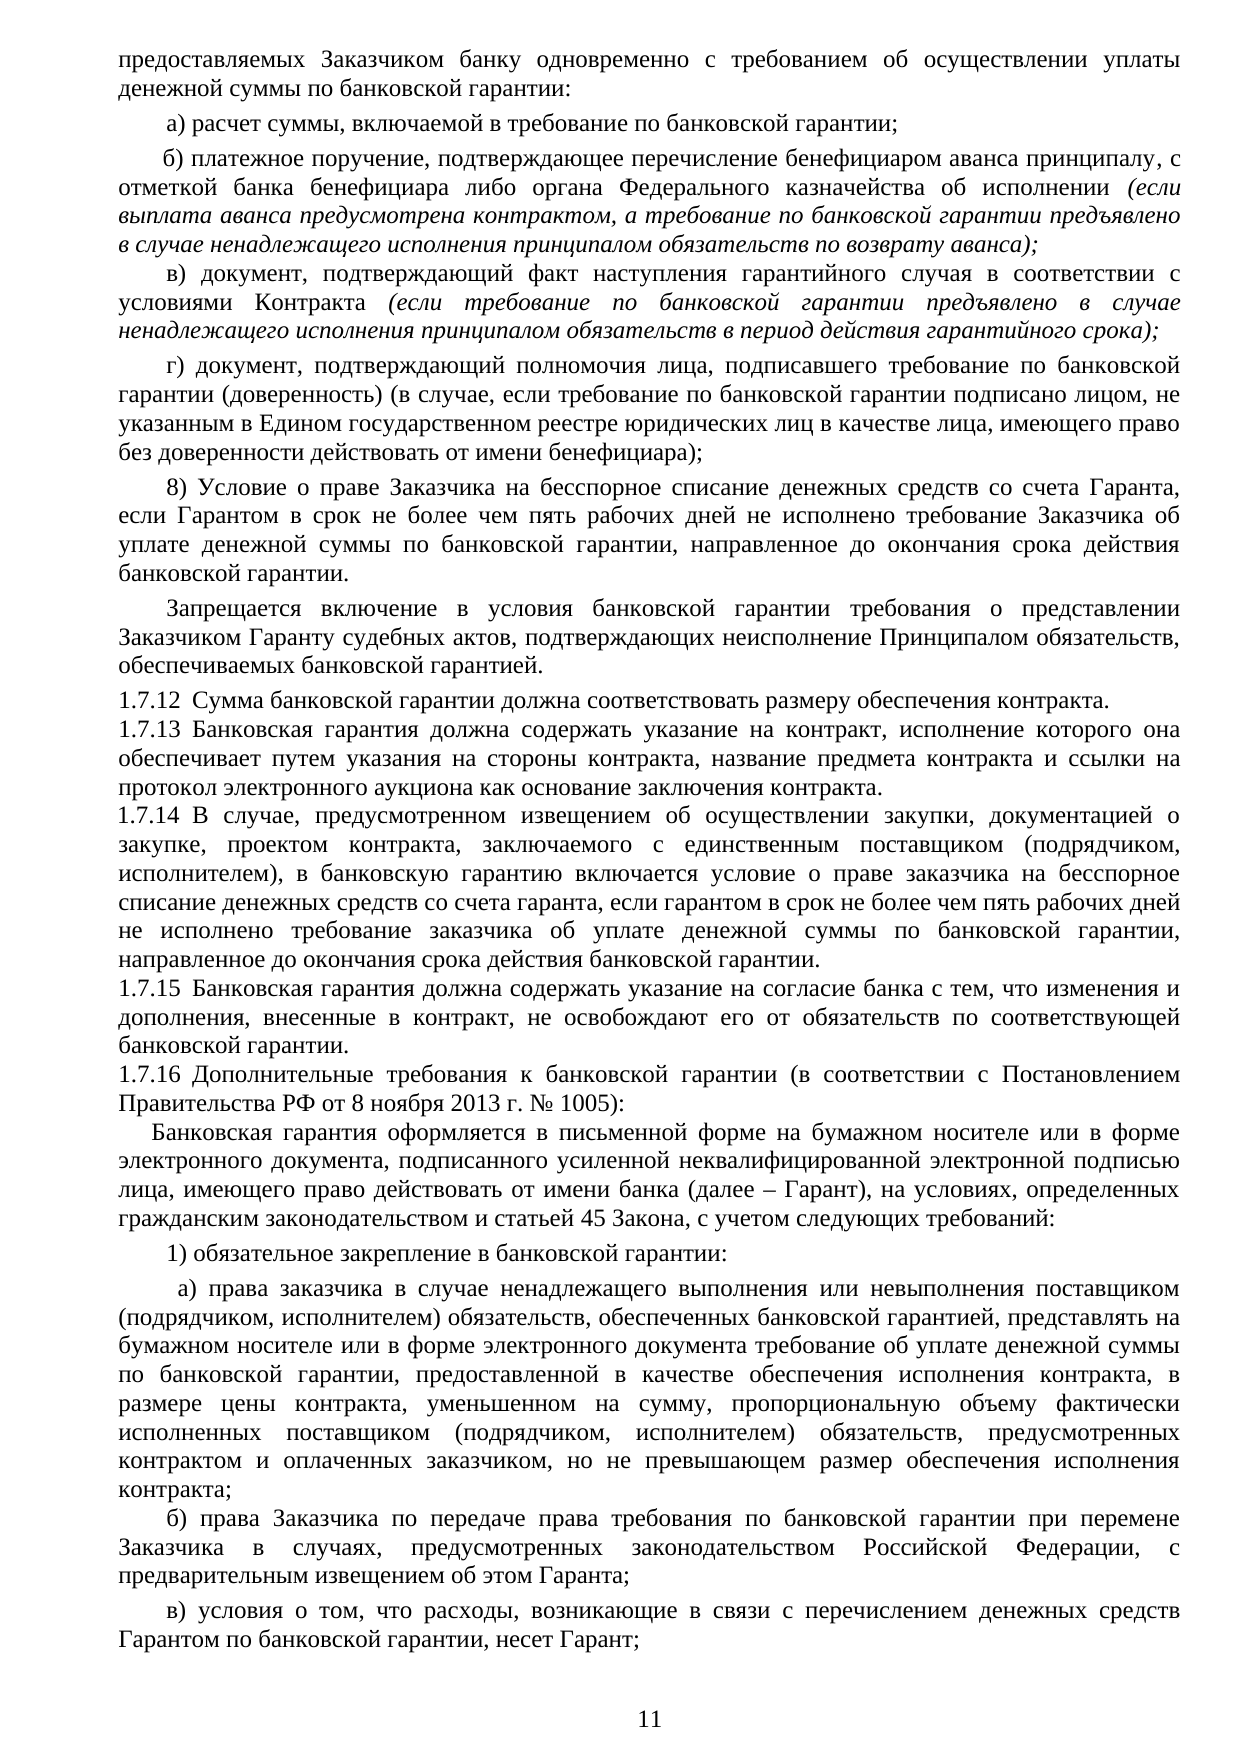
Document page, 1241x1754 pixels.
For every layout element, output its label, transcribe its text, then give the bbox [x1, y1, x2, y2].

list Сумма банковской гарантии должна соответствовать размеру обеспечения контракта. [118, 686, 1181, 714]
text в) условия о том, что расходы, возникающие в связи с перечислением денежных средств Гарантом по банковской гарантии, несет Гарант; [118, 1596, 1181, 1653]
text в) документ, подтверждающий факт наступления гарантийного случая в соответствии с условиями Контракта (если требование по банковской гарантии предъявлено в случае ненадлежащего исполнения принципалом обязательств в период действия гарантийного срока); [118, 258, 1181, 344]
list Банковская гарантия должна содержать указание на контракт, исполнение которого она обеспечивает путем указания на стороны контракта, название предмета контракта и ссылки на протокол электронного аукциона как основание заключения контракта. [118, 714, 1181, 801]
text 8) Условие о праве Заказчика на бесспорное списание денежных средств со счета Гаранта, если Гарантом в срок не более чем пять рабочих дней не исполнено требование Заказчика об уплате денежной суммы по банковской гарантии, направленное до окончания срока действия банковской гарантии. [118, 472, 1181, 587]
list Банковская гарантия должна содержать указание на согласие банка с тем, что изменения и дополнения, внесенные в контракт, не освобождают его от обязательств по соответствующей банковской гарантии. [118, 973, 1181, 1059]
text Банковская гарантия оформляется в письменной форме на бумажном носителе или в форме электронного документа, подписанного усиленной неквалифицированной электронной подписью лица, имеющего право действовать от имени банка (далее – Гарант), на условиях, определенных гражданским законодательством и статьей 45 Закона, с учетом следующих требований: [118, 1117, 1181, 1232]
list В случае, предусмотренном извещением об осуществлении закупки, документацией о закупке, проектом контракта, заключаемого с единственным поставщиком (подрядчиком, исполнителем), в банковскую гарантию включается условие о праве заказчика на бесспорное списание денежных средств со счета гаранта, если гарантом в срок не более чем пять рабочих дней не исполнено требование заказчика об уплате денежной суммы по банковской гарантии, направленное до окончания срока действия банковской гарантии. [117, 801, 1181, 973]
text а) расчет суммы, включаемой в требование по банковской гарантии; [118, 108, 1181, 137]
text б) права Заказчика по передаче права требования по банковской гарантии при перемене Заказчика в случаях, предусмотренных законодательством Российской Федерации, с предварительным извещением об этом Гаранта; [118, 1503, 1181, 1589]
text г) документ, подтверждающий полномочия лица, подписавшего требование по банковской гарантии (доверенность) (в случае, если требование по банковской гарантии подписано лицом, не указанным в Едином государственном реестре юридических лиц в качестве лица, имеющего право без доверенности действовать от имени бенефициара); [118, 351, 1181, 466]
text а) права заказчика в случае ненадлежащего выполнения или невыполнения поставщиком (подрядчиком, исполнителем) обязательств, обеспеченных банковской гарантией, представлять на бумажном носителе или в форме электронного документа требование об уплате денежной суммы по банковской гарантии, предоставленной в качестве обеспечения исполнения контракта, в размере цены контракта, уменьшенном на сумму, пропорциональную объему фактически исполненных поставщиком (подрядчиком, исполнителем) обязательств, предусмотренных контрактом и оплаченных заказчиком, но не превышающем размер обеспечения исполнения контракта; [118, 1273, 1181, 1503]
text 1) обязательное закрепление в банковской гарантии: [118, 1238, 1181, 1267]
list Дополнительные требования к банковской гарантии (в соответствии с Постановлением Правительства РФ от 8 ноября 2013 г. № 1005): [118, 1059, 1181, 1117]
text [118, 44, 1181, 102]
text Запрещается включение в условия банковской гарантии требования о представлении Заказчиком Гаранту судебных актов, подтверждающих неисполнение Принципалом обязательств, обеспечиваемых банковской гарантией. [118, 593, 1181, 679]
text б) платежное поручение, подтверждающее перечисление бенефициаром аванса принципалу, с отметкой банка бенефициара либо органа Федерального казначейства об исполнении (если выплата аванса предусмотрена контрактом, а требование по банковской гарантии предъявлено в случае ненадлежащего исполнения принципалом обязательств по возврату аванса); [118, 143, 1181, 258]
